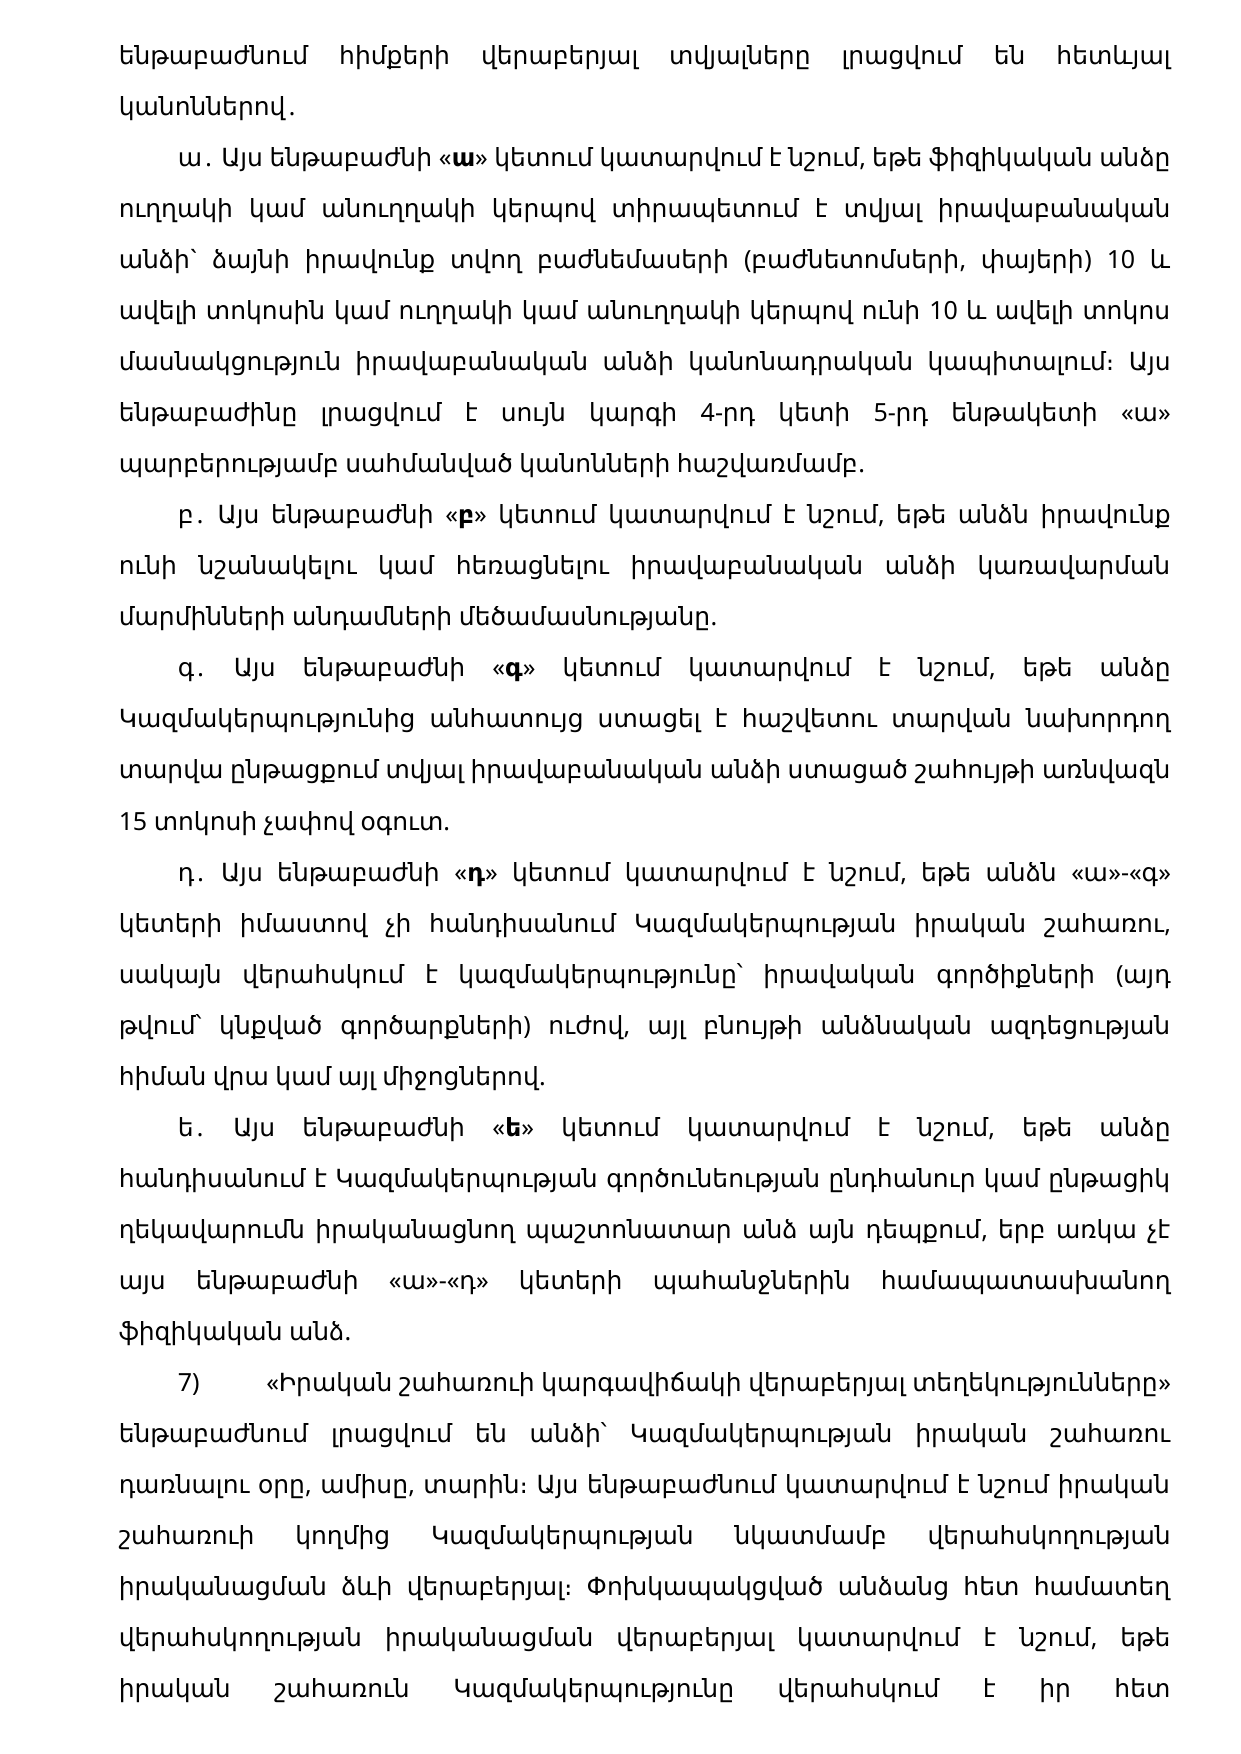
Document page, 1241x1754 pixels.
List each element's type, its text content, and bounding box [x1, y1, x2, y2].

text դ․ Այս ենթաբաժնի «դ» կետում կատարվում է նշում, եթե անձն «ա»-«գ» կետերի իմաստով չի հանդիսանում Կազմակերպության իրական շահառու, սակայն վերահսկում է կազմակերպությունը՝ իրավական գործիքների (այդ թվում՝ կնքված գործարքների) ուժով, այլ բնույթի անձնական ազդեցության հիման վրա կամ այլ միջոցներով. [118, 854, 1171, 1092]
text բ․ Այս ենթաբաժնի «բ» կետում կատարվում է նշում, եթե անձն իրավունք ունի նշանակելու կամ հեռացնելու իրավաբանական անձի կառավարման մարմինների անդամների մեծամասնությանը. [118, 497, 1171, 633]
text ա․ Այս ենթաբաժնի «ա» կետում կատարվում է նշում, եթե ֆիզիկական անձը ուղղակի կամ անուղղակի կերպով տիրապետում է տվյալ իրավաբանական անձի` ձայնի իրավունք տվող բաժնեմասերի (բաժնետոմսերի, փայերի) 10 և ավելի տոկոսին կամ ուղղակի կամ անուղղակի կերպով ունի 10 և ավելի տոկոս մասնակցություն իրավաբանական անձի կանոնադրական կապիտալում։ Այս ենթաբաժինը լրացվում է սույն կարգի 4-րդ կետի 5-րդ ենթակետի «ա» պարբերությամբ սահմանված կանոնների հաշվառմամբ. [118, 139, 1171, 480]
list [118, 1364, 1171, 1705]
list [118, 37, 1171, 123]
text գ․ Այս ենթաբաժնի «գ» կետում կատարվում է նշում, եթե անձը Կազմակերպությունից անհատույց ստացել է հաշվետու տարվան նախորդող տարվա ընթացքում տվյալ իրավաբանական անձի ստացած շահույթի առնվազն 15 տոկոսի չափով օգուտ. [118, 650, 1171, 837]
text ե․ Այս ենթաբաժնի «ե» կետում կատարվում է նշում, եթե անձը հանդիսանում է Կազմակերպության գործունեության ընդհանուր կամ ընթացիկ ղեկավարումն իրականացնող պաշտոնատար անձ այն դեպքում, երբ առկա չէ այս ենթաբաժնի «ա»-«դ» կետերի պահանջներին համապատասխանող ֆիզիկական անձ. [118, 1109, 1171, 1348]
